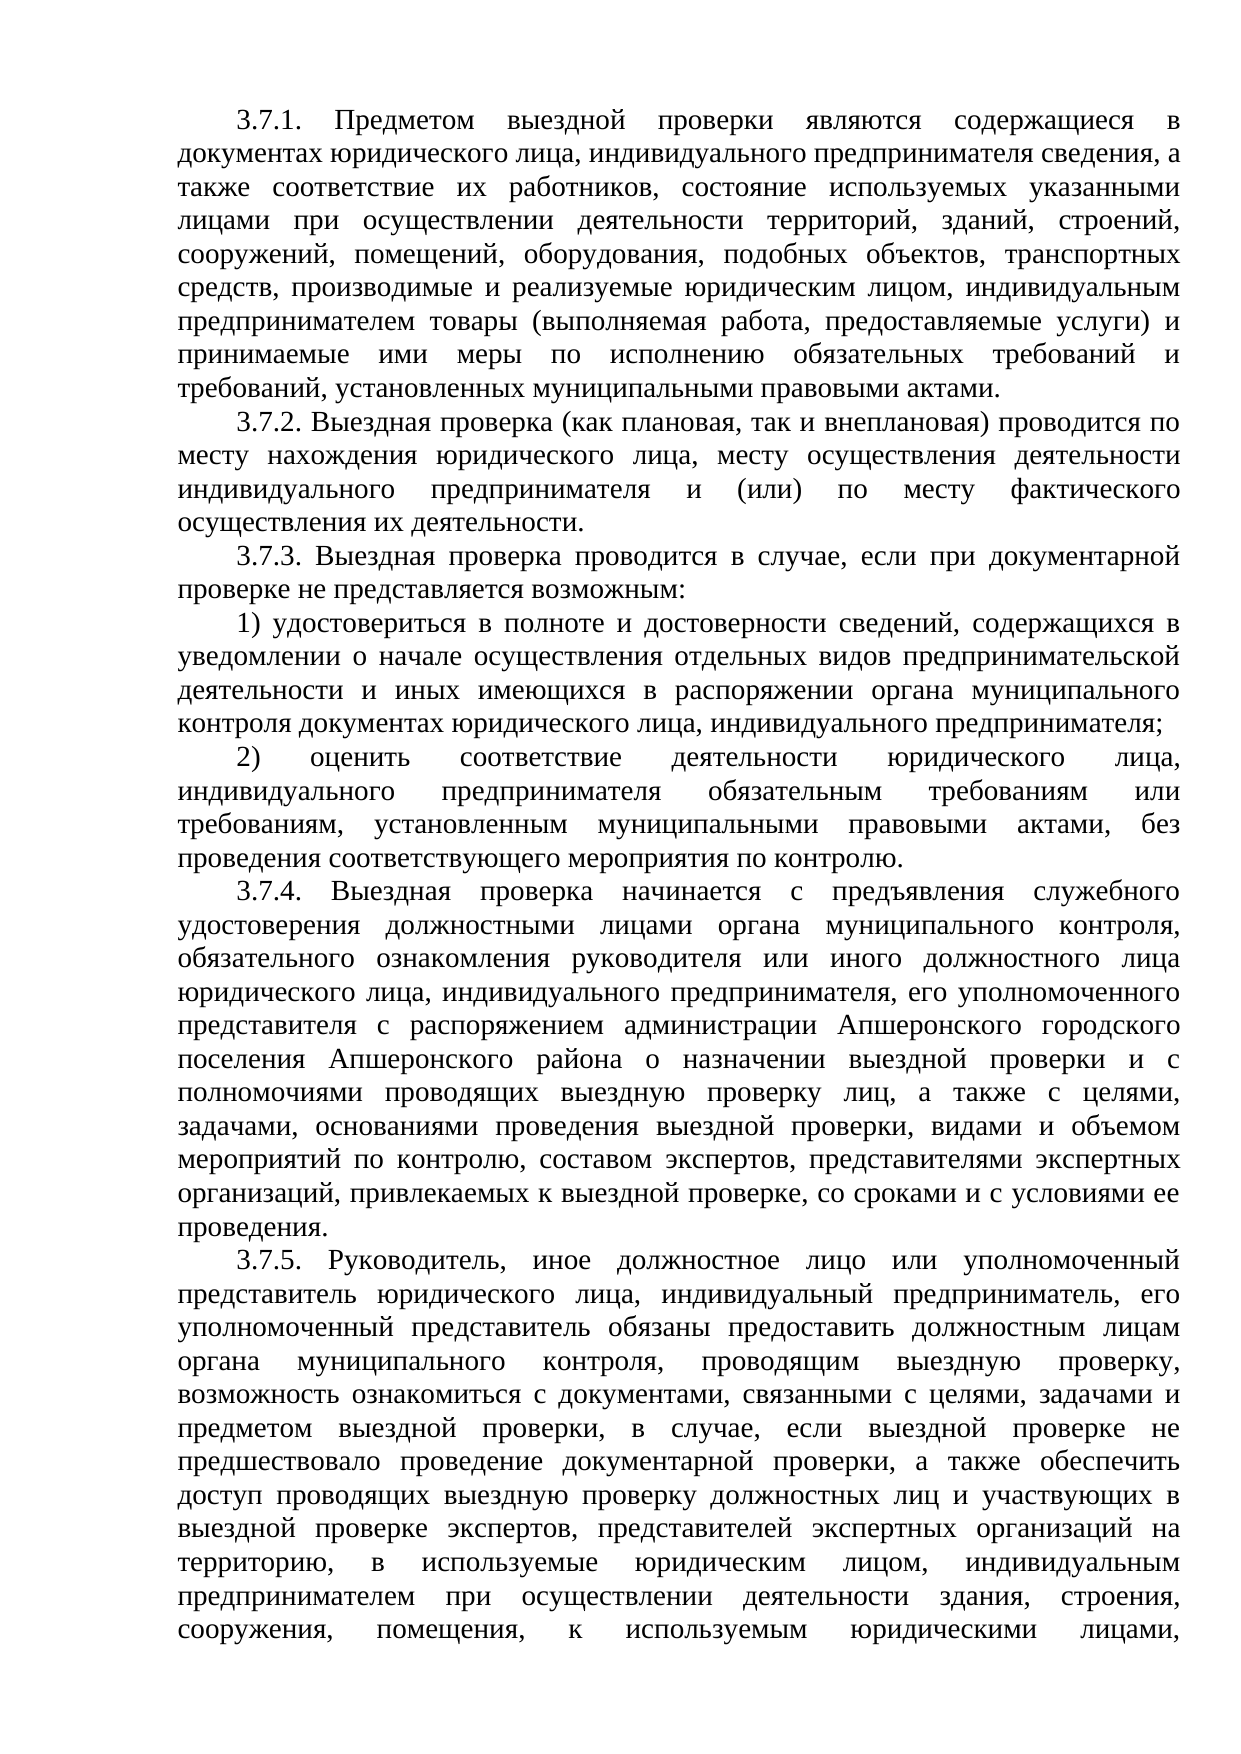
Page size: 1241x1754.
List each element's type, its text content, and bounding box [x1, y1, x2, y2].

text 3.7.1. Предметом выездной проверки являются содержащиеся в документах юридического лица, индивидуального предпринимателя сведения, а также соответствие их работников, состояние используемых указанными лицами при осуществлении деятельности территорий, зданий, строений, сооружений, помещений, оборудования, подобных объектов, транспортных средств, производимые и реализуемые юридическим лицом, индивидуальным предпринимателем товары (выполняемая работа, предоставляемые услуги) и принимаемые ими меры по исполнению обязательных требований и требований, установленных муниципальными правовыми актами. [177, 102, 1181, 404]
text 3.7.3. Выездная проверка проводится в случае, если при документарной проверке не представляется возможным: [177, 538, 1181, 605]
text 3.7.4. Выездная проверка начинается с предъявления служебного удостоверения должностными лицами органа муниципального контроля, обязательного ознакомления руководителя или иного должностного лица юридического лица, индивидуального предпринимателя, его уполномоченного представителя с распоряжением администрации Апшеронского городского поселения Апшеронского района о назначении выездной проверки и с полномочиями проводящих выездную проверку лиц, а также с целями, задачами, основаниями проведения выездной проверки, видами и объемом мероприятий по контролю, составом экспертов, представителями экспертных организаций, привлекаемых к выездной проверке, со сроками и с условиями ее проведения. [177, 873, 1181, 1242]
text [177, 1242, 1181, 1645]
text 2) оценить соответствие деятельности юридического лица, индивидуального предпринимателя обязательным требованиям или требованиям, установленным муниципальными правовыми актами, без проведения соответствующего мероприятия по контролю. [177, 739, 1181, 873]
text 1) удостовериться в полноте и достоверности сведений, содержащихся в уведомлении о начале осуществления отдельных видов предпринимательской деятельности и иных имеющихся в распоряжении органа муниципального контроля документах юридического лица, индивидуального предпринимателя; [177, 605, 1181, 739]
text 3.7.2. Выездная проверка (как плановая, так и внеплановая) проводится по месту нахождения юридического лица, месту осуществления деятельности индивидуального предпринимателя и (или) по месту фактического осуществления их деятельности. [177, 404, 1181, 538]
